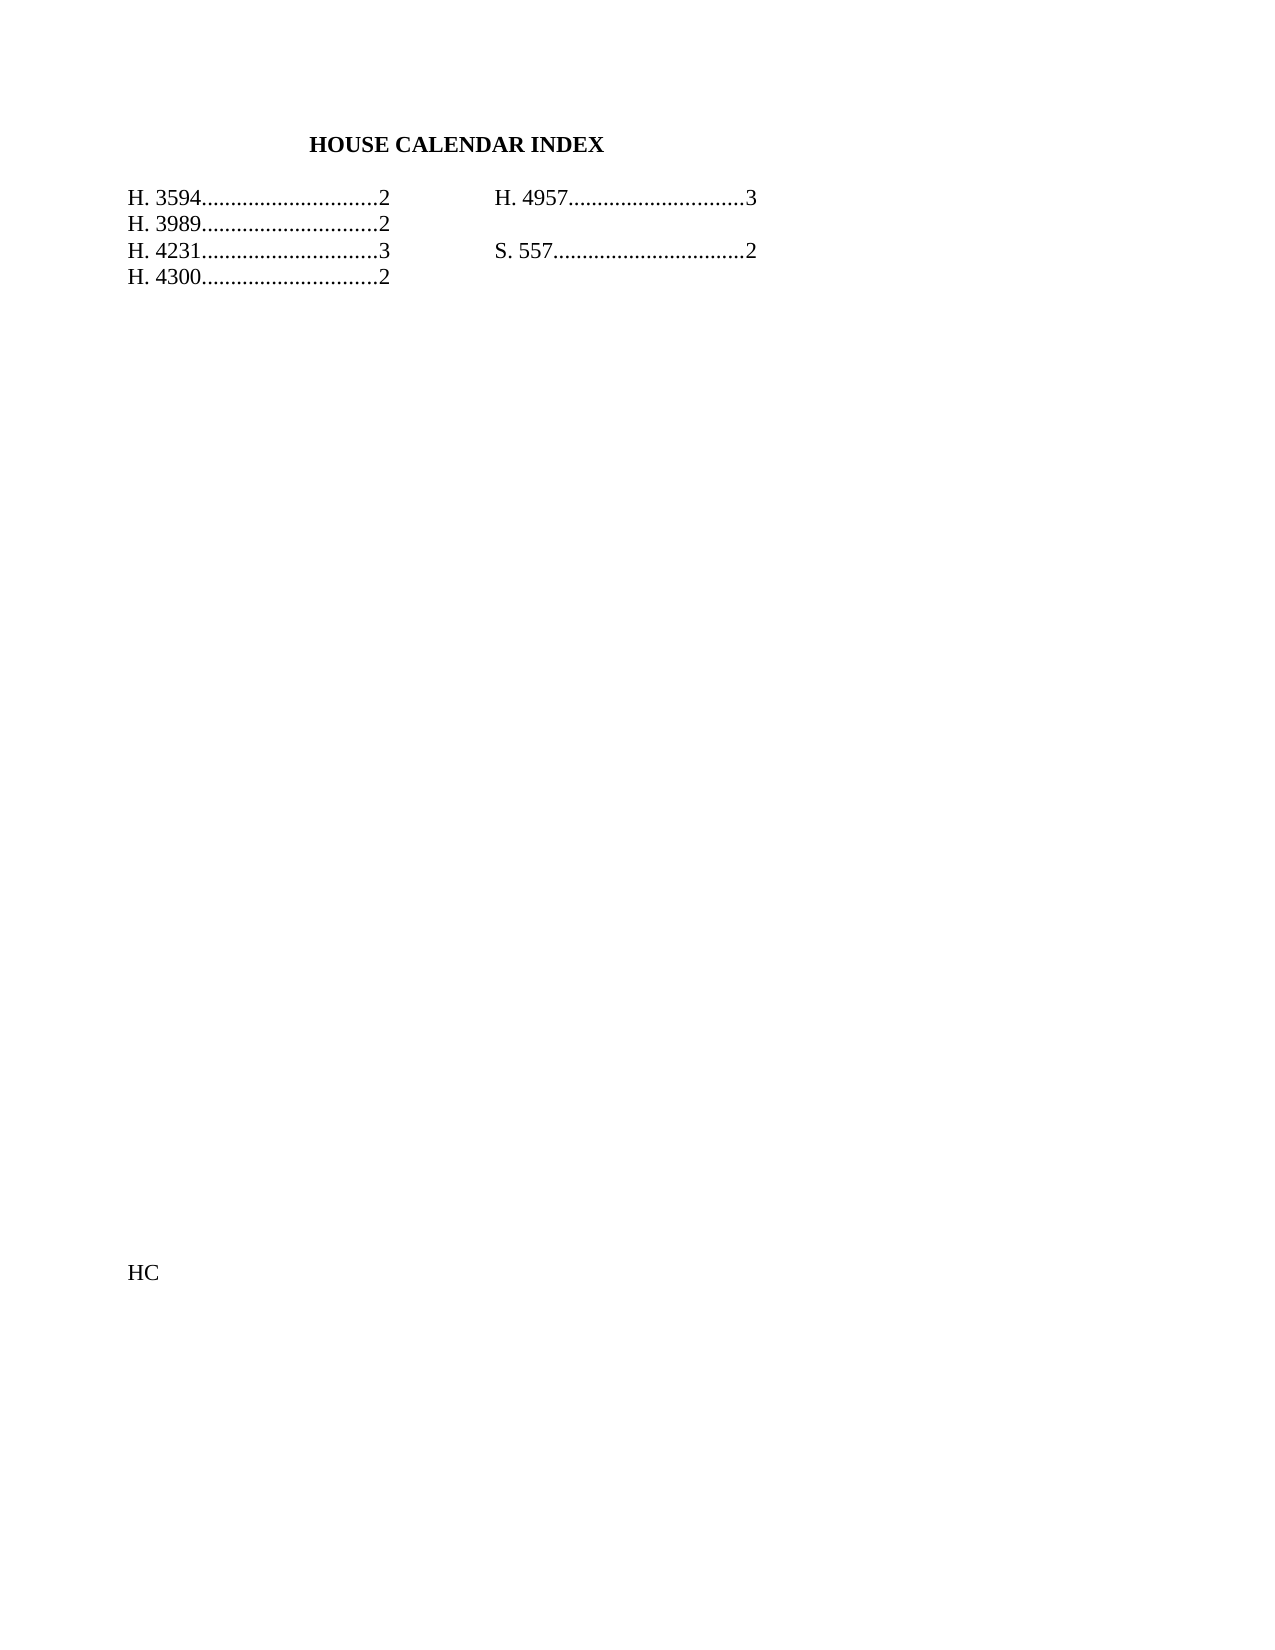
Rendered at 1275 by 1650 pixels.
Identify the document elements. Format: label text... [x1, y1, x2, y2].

text H. 4300 2 [127, 263, 419, 289]
text H. 4231 3 [127, 237, 419, 263]
text S. 557 2 [494, 237, 786, 263]
text H. 4957 3 [494, 184, 786, 210]
text H. 3594 2 [127, 184, 419, 210]
text H. 3989 2 [127, 210, 419, 237]
text HOUSE CALENDAR INDEX [127, 131, 786, 158]
